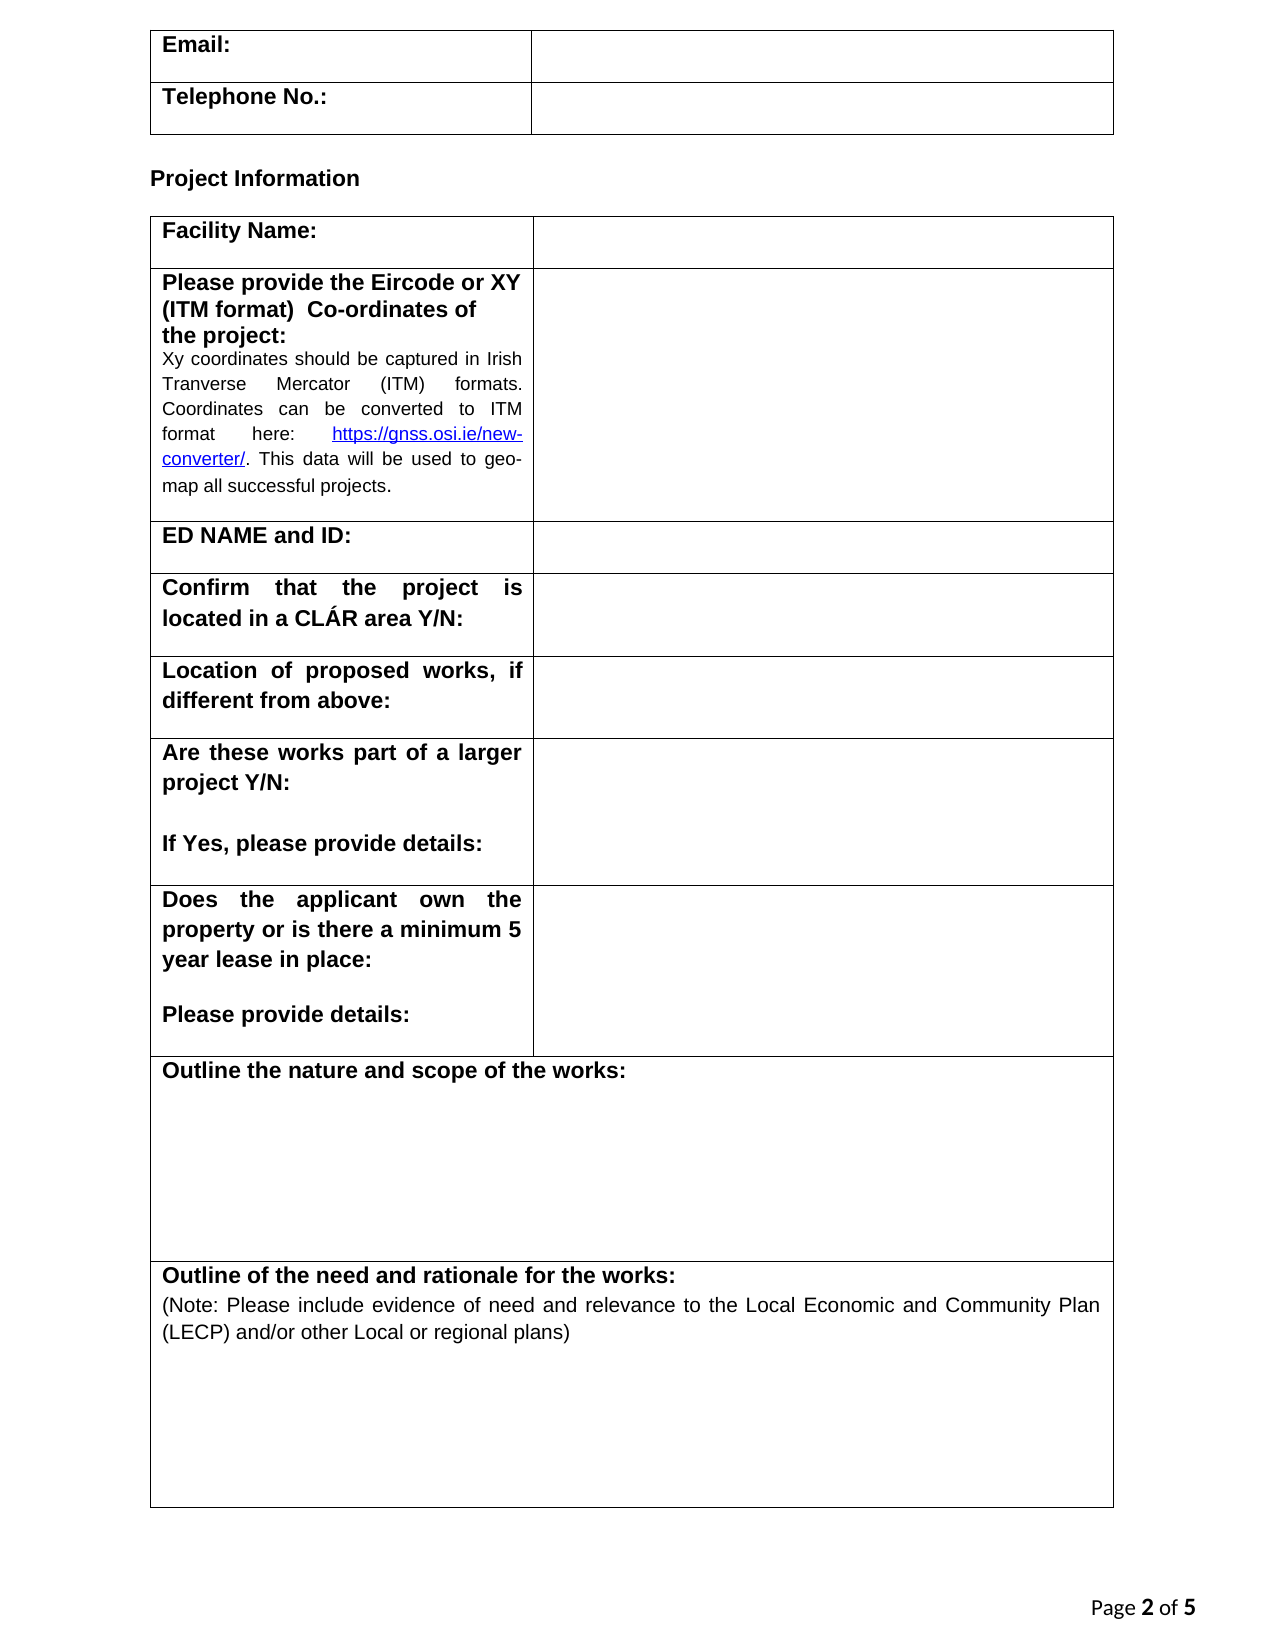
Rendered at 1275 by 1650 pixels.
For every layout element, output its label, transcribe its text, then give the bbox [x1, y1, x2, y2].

text Project Information [150, 165, 1196, 191]
table_cell Confirm that the project is located in a CLÁR area Y/N: [151, 574, 533, 656]
table_cell Location of proposed works, if different from above: [151, 657, 533, 738]
table_cell [534, 657, 1113, 738]
table_cell [534, 739, 1113, 884]
table_cell [534, 269, 1113, 521]
table_cell [532, 31, 1113, 82]
table_cell Telephone No.: [151, 83, 531, 134]
table_cell Please provide the Eircode or XY (ITM format) Co-ordinates of the project: Xy coordinates should be captured in Irish Tranverse Mercator (ITM) formats. Coordinates can be converted to ITM format here: https://gnss.osi.ie/new-converter/. This data will be used to geo-map all successful projects. [151, 269, 533, 521]
table_header [534, 217, 1113, 268]
table_header Facility Name: [151, 217, 533, 268]
table_cell [534, 522, 1113, 573]
table_cell ED NAME and ID: [151, 522, 533, 573]
table_cell Email: [151, 31, 531, 82]
table_cell Are these works part of a larger project Y/N: If Yes, please provide details: [151, 739, 533, 884]
table_cell Outline of the need and rationale for the works: (Note: Please include evidence of need and relevance to the Local Economic and Community Plan (LECP) and/or other Local or regional plans) [151, 1262, 1113, 1507]
table_cell [534, 574, 1113, 656]
table_cell [534, 886, 1113, 1056]
table_cell Outline the nature and scope of the works: [151, 1057, 1113, 1261]
table_cell [532, 83, 1113, 134]
table_cell Does the applicant own the property or is there a minimum 5 year lease in place: Please provide details: [151, 886, 533, 1056]
